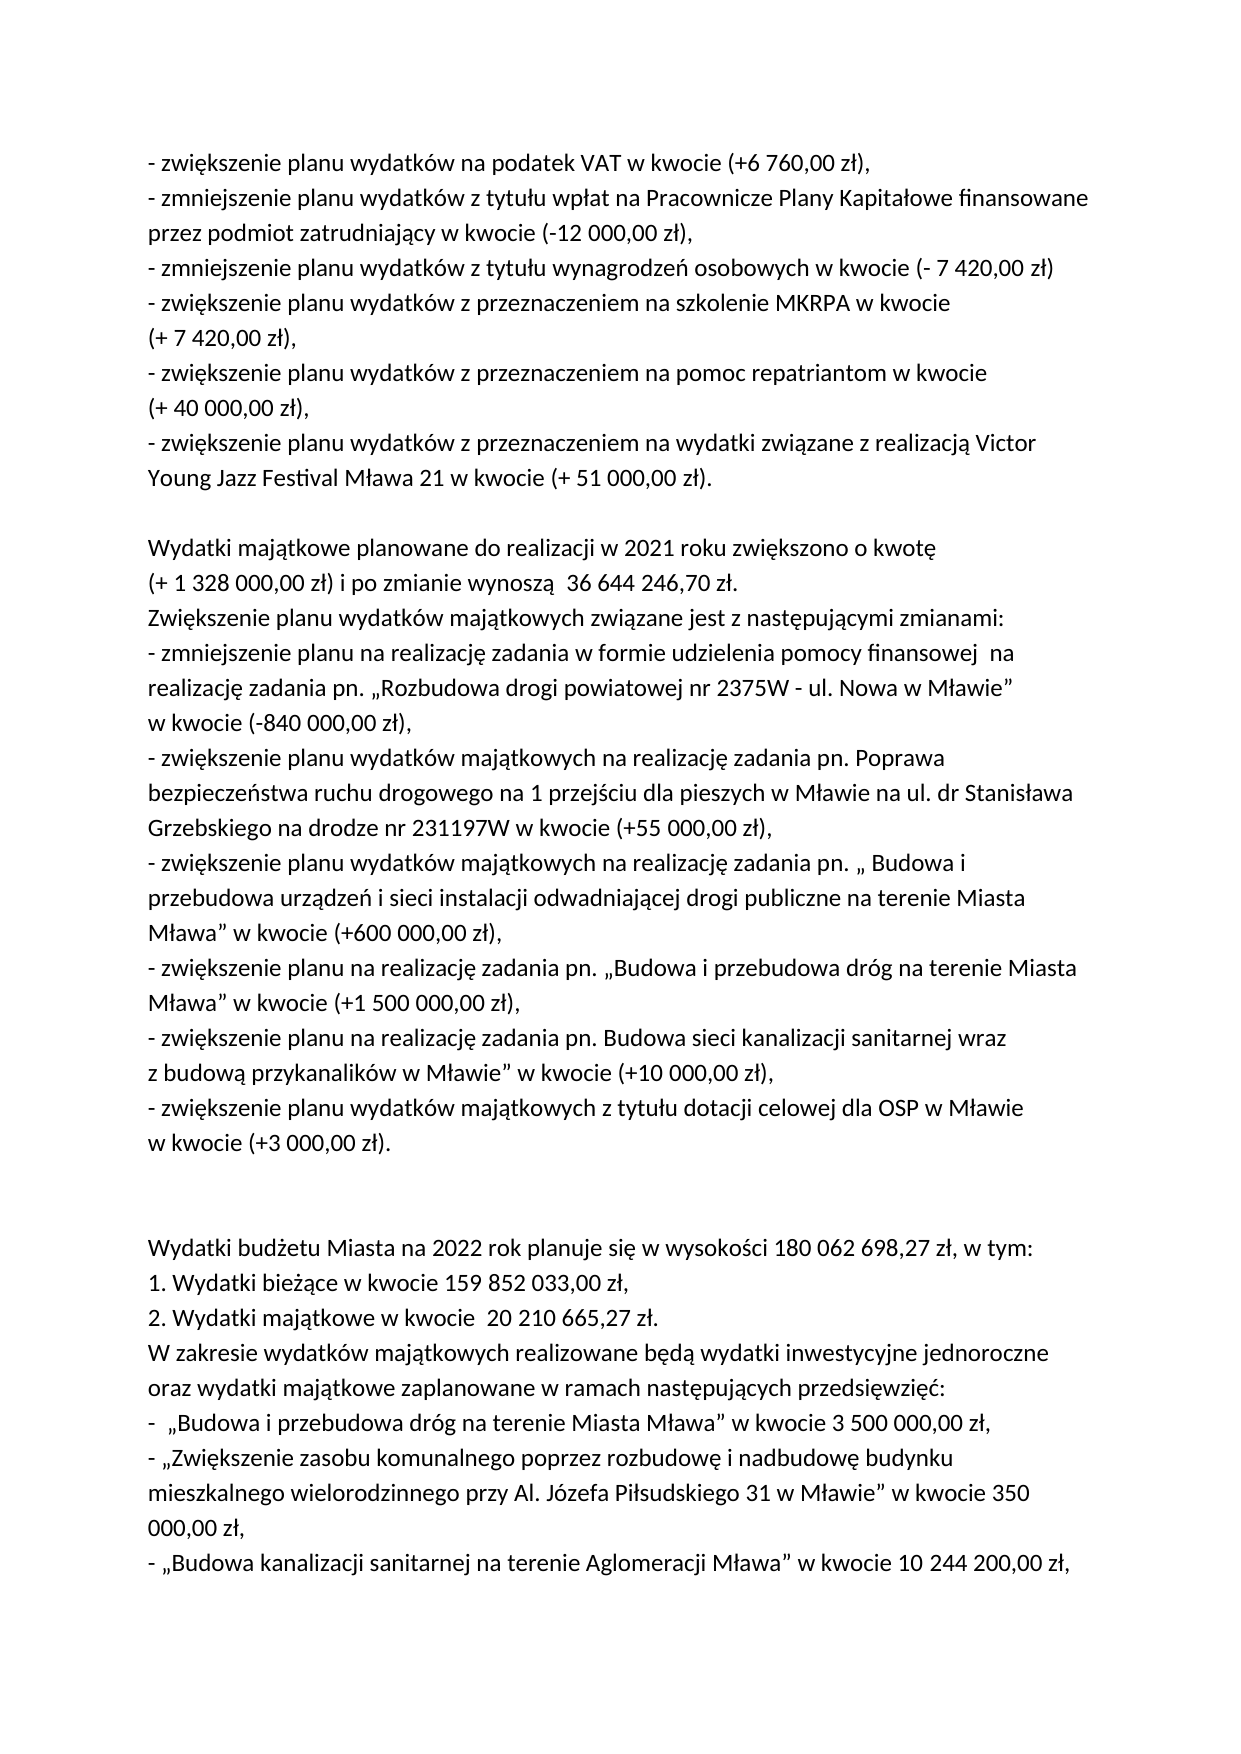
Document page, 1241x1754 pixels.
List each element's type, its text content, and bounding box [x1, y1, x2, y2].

text Wydatki budżetu Miasta na 2022 rok planuje się w wysokości 180 062 698,27 zł, w tym: [148, 1233, 1093, 1263]
text - zwiększenie planu wydatków majątkowych z tytułu dotacji celowej dla OSP w Mławie w kwocie (+3 000,00 zł). [148, 1093, 1093, 1158]
text - zwiększenie planu wydatków majątkowych na realizację zadania pn. Poprawa bezpieczeństwa ruchu drogowego na 1 przejściu dla pieszych w Mławie na ul. dr Stanisława Grzebskiego na drodze nr 231197W w kwocie (+55 000,00 zł), [148, 743, 1093, 843]
text - zwiększenie planu na realizację zadania pn. „Budowa i przebudowa dróg na terenie Miasta Mława” w kwocie (+1 500 000,00 zł), [148, 953, 1093, 1018]
text - zmniejszenie planu wydatków z tytułu wynagrodzeń osobowych w kwocie (- 7 420,00 zł) [148, 253, 1072, 283]
text - zwiększenie planu wydatków na podatek VAT w kwocie (+6 760,00 zł), [148, 148, 1093, 178]
text 2. Wydatki majątkowe w kwocie 20 210 665,27 zł. [148, 1303, 1093, 1333]
text 1. Wydatki bieżące w kwocie 159 852 033,00 zł, [148, 1268, 1093, 1298]
text - zwiększenie planu wydatków z przeznaczeniem na wydatki związane z realizacją Victor Young Jazz Festival Mława 21 w kwocie (+ 51 000,00 zł). [148, 428, 1072, 493]
text - zwiększenie planu wydatków z przeznaczeniem na szkolenie MKRPA w kwocie (+ 7 420,00 zł), [148, 288, 1072, 353]
text - zwiększenie planu wydatków z przeznaczeniem na pomoc repatriantom w kwocie (+ 40 000,00 zł), [148, 358, 1072, 423]
text - zwiększenie planu na realizację zadania pn. Budowa sieci kanalizacji sanitarnej wraz z budową przykanalików w Mławie” w kwocie (+10 000,00 zł), [148, 1023, 1093, 1088]
text Zwiększenie planu wydatków majątkowych związane jest z następującymi zmianami: [148, 603, 1093, 633]
text - „Budowa i przebudowa dróg na terenie Miasta Mława” w kwocie 3 500 000,00 zł, [148, 1408, 1093, 1438]
text - zwiększenie planu wydatków majątkowych na realizację zadania pn. „ Budowa i przebudowa urządzeń i sieci instalacji odwadniającej drogi publiczne na terenie Miasta Mława” w kwocie (+600 000,00 zł), [148, 848, 1093, 948]
text - zmniejszenie planu na realizację zadania w formie udzielenia pomocy finansowej na realizację zadania pn. „Rozbudowa drogi powiatowej nr 2375W - ul. Nowa w Mławie” w kwocie (-840 000,00 zł), [148, 638, 1093, 738]
text Wydatki majątkowe planowane do realizacji w 2021 roku zwiększono o kwotę (+ 1 328 000,00 zł) i po zmianie wynoszą 36 644 246,70 zł. [148, 533, 1093, 598]
text - zmniejszenie planu wydatków z tytułu wpłat na Pracownicze Plany Kapitałowe finansowane przez podmiot zatrudniający w kwocie (-12 000,00 zł), [148, 183, 1093, 248]
text W zakresie wydatków majątkowych realizowane będą wydatki inwestycyjne jednoroczne oraz wydatki majątkowe zaplanowane w ramach następujących przedsięwzięć: [148, 1338, 1093, 1403]
text - „Budowa kanalizacji sanitarnej na terenie Aglomeracji Mława” w kwocie 10 244 200,00 zł, [148, 1548, 1093, 1578]
text - „Zwiększenie zasobu komunalnego poprzez rozbudowę i nadbudowę budynku mieszkalnego wielorodzinnego przy Al. Józefa Piłsudskiego 31 w Mławie” w kwocie 350 000,00 zł, [148, 1443, 1093, 1543]
